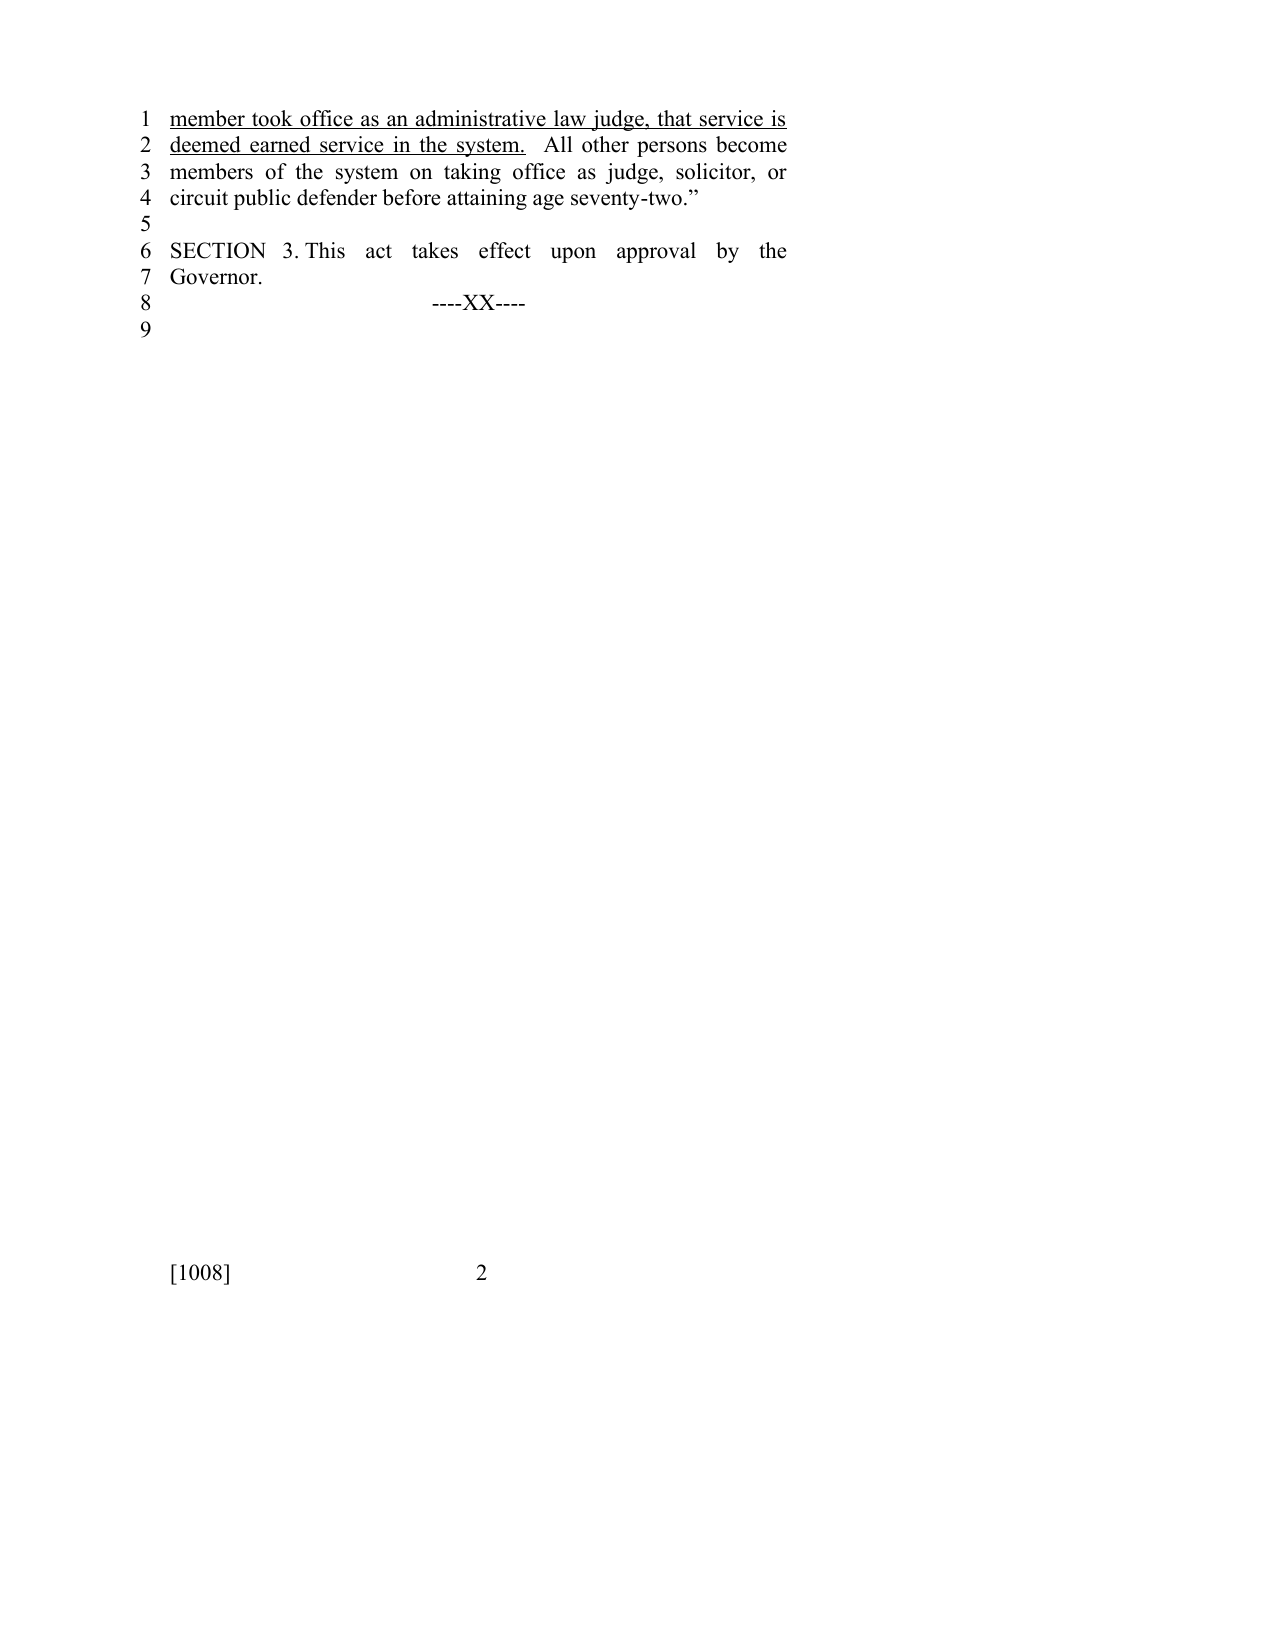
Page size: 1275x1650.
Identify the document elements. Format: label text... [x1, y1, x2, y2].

text ----XX---- [169, 289, 787, 316]
text SECTION 3. This act takes effect upon approval by the Governor. [169, 237, 787, 289]
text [169, 105, 787, 128]
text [169, 129, 787, 210]
